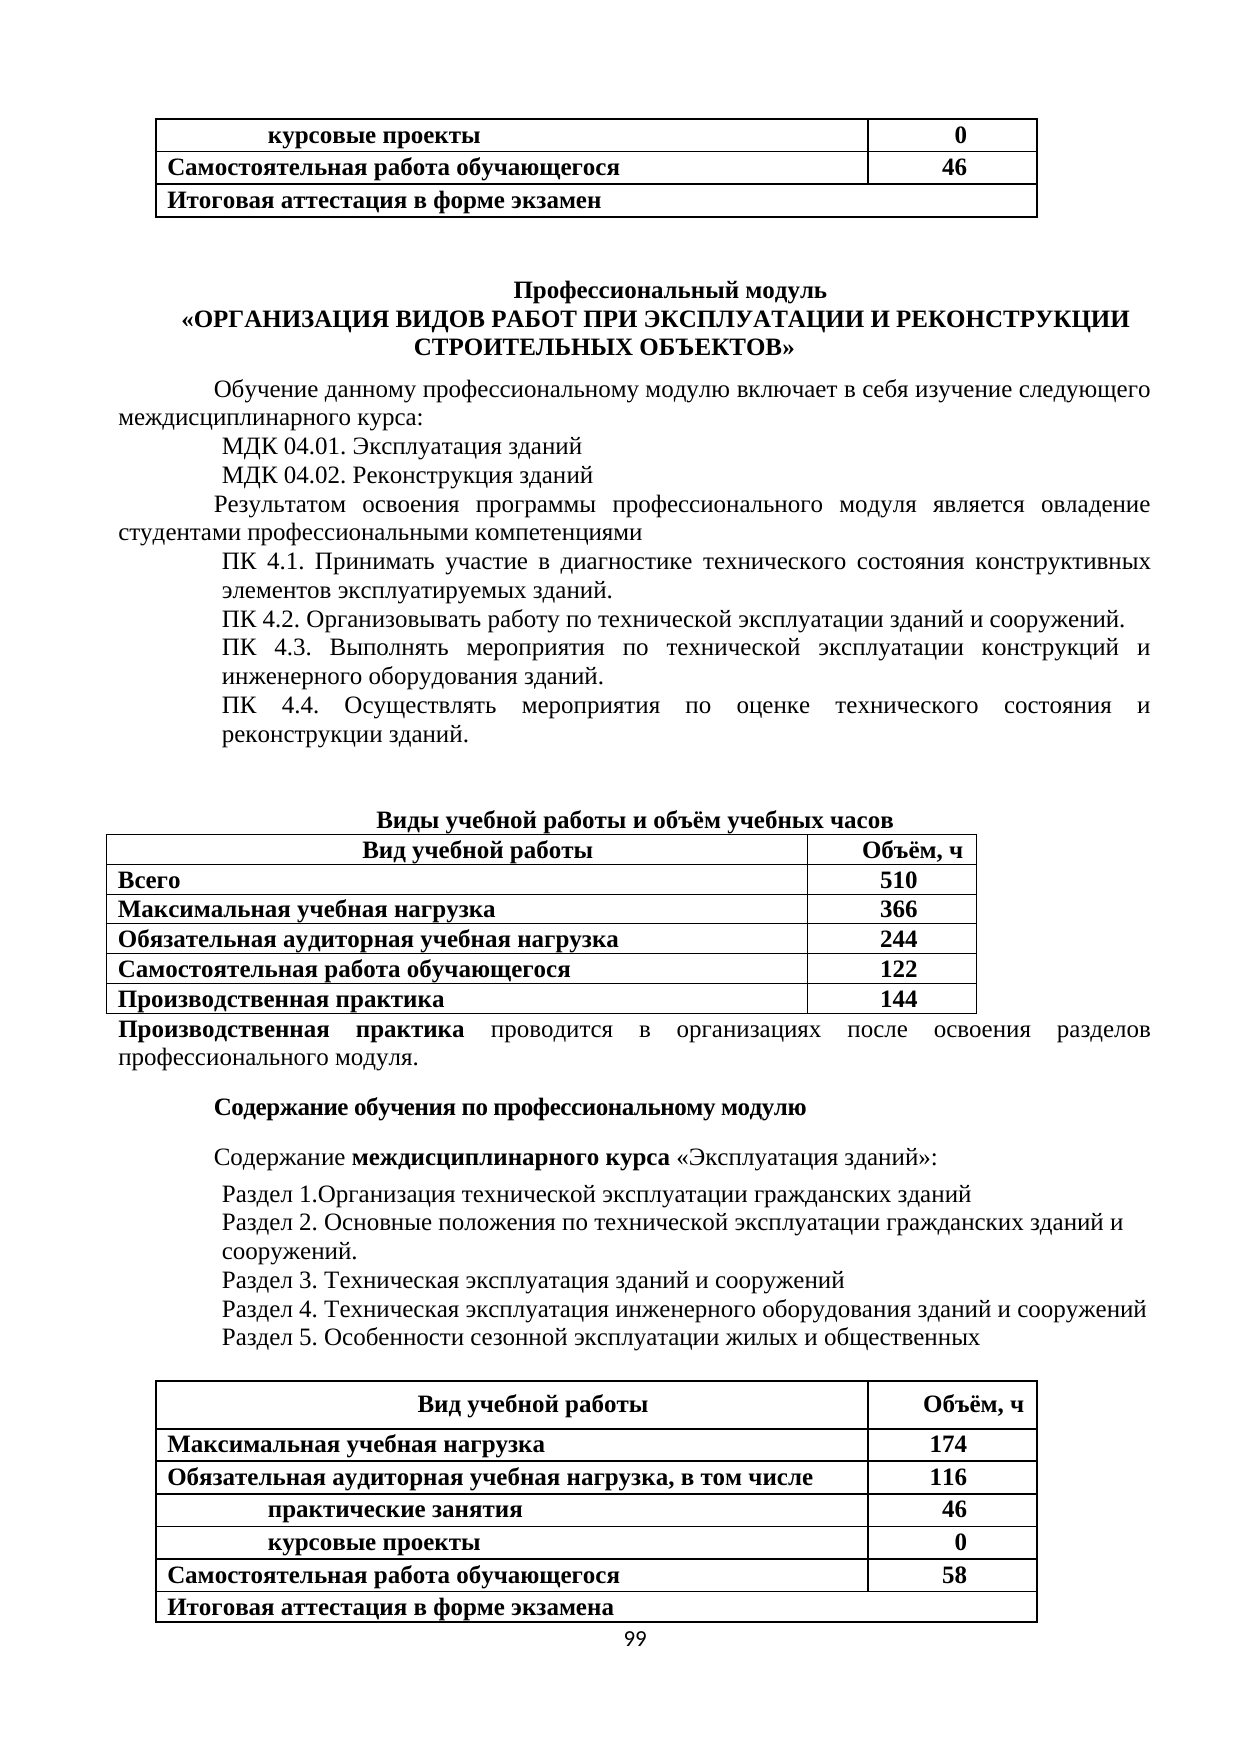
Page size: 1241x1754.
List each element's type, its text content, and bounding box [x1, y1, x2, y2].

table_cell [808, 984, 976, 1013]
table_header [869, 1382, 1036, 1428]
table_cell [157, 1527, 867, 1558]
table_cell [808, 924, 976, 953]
text МДК 04.01. Эксплуатация зданий [222, 431, 1152, 460]
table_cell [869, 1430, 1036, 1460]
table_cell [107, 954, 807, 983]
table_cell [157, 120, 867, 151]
text «ОРГАНИЗАЦИЯ ВИДОВ РАБОТ ПРИ ЭКСПЛУАТАЦИИ И РЕКОНСТРУКЦИИ СТРОИТЕЛЬНЫХ ОБЪЕКТОВ» [118, 304, 1152, 361]
text Раздел 5. Особенности сезонной эксплуатации жилых и общественных [222, 1322, 1152, 1351]
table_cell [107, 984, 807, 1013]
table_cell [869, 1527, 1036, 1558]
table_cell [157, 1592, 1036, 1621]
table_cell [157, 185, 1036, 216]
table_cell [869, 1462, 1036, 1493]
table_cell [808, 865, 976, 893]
text Раздел 1.Организация технической эксплуатации гражданских зданий [222, 1179, 1152, 1207]
text Профессиональный модуль [118, 275, 1152, 304]
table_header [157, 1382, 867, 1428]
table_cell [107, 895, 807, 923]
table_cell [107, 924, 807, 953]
text Раздел 3. Техническая эксплуатация зданий и сооружений [222, 1265, 1152, 1294]
text Обучение данному профессиональному модулю включает в себя изучение следующего междисциплинарного курса: [118, 374, 1152, 431]
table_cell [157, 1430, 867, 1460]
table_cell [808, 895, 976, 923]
text Результатом освоения программы профессионального модуля является овладение студентами профессиональными компетенциями [118, 489, 1152, 546]
text Раздел 4. Техническая эксплуатация инженерного оборудования зданий и сооружений [222, 1294, 1152, 1322]
text Производственная практика проводится в организациях после освоения разделов профессионального модуля. [118, 859, 1152, 1071]
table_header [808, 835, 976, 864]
text Виды учебной работы и объём учебных часов [118, 805, 1152, 834]
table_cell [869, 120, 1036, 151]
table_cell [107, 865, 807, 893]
text Раздел 2. Основные положения по технической эксплуатации гражданских зданий и сооружений. [222, 1207, 1152, 1265]
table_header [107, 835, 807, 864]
text ПК 4.1. Принимать участие в диагностике технического состояния конструктивных элементов эксплуатируемых зданий. [222, 546, 1152, 604]
text ПК 4.2. Организовывать работу по технической эксплуатации зданий и сооружений. [222, 604, 1152, 632]
text Содержание междисциплинарного курса «Эксплуатация зданий»: [118, 1142, 1152, 1170]
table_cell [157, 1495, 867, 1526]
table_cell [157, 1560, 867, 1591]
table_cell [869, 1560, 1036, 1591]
text МДК 04.02. Реконструкция зданий [222, 460, 1152, 489]
text ПК 4.3. Выполнять мероприятия по технической эксплуатации конструкций и инженерного оборудования зданий. [222, 632, 1152, 690]
text ПК 4.4. Осуществлять мероприятия по оценке технического состояния и реконструкции зданий. [222, 690, 1152, 747]
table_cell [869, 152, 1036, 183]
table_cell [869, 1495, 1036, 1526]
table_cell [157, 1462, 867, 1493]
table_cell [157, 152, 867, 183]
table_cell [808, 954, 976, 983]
text Содержание обучения по профессиональному модулю [118, 1092, 1152, 1121]
